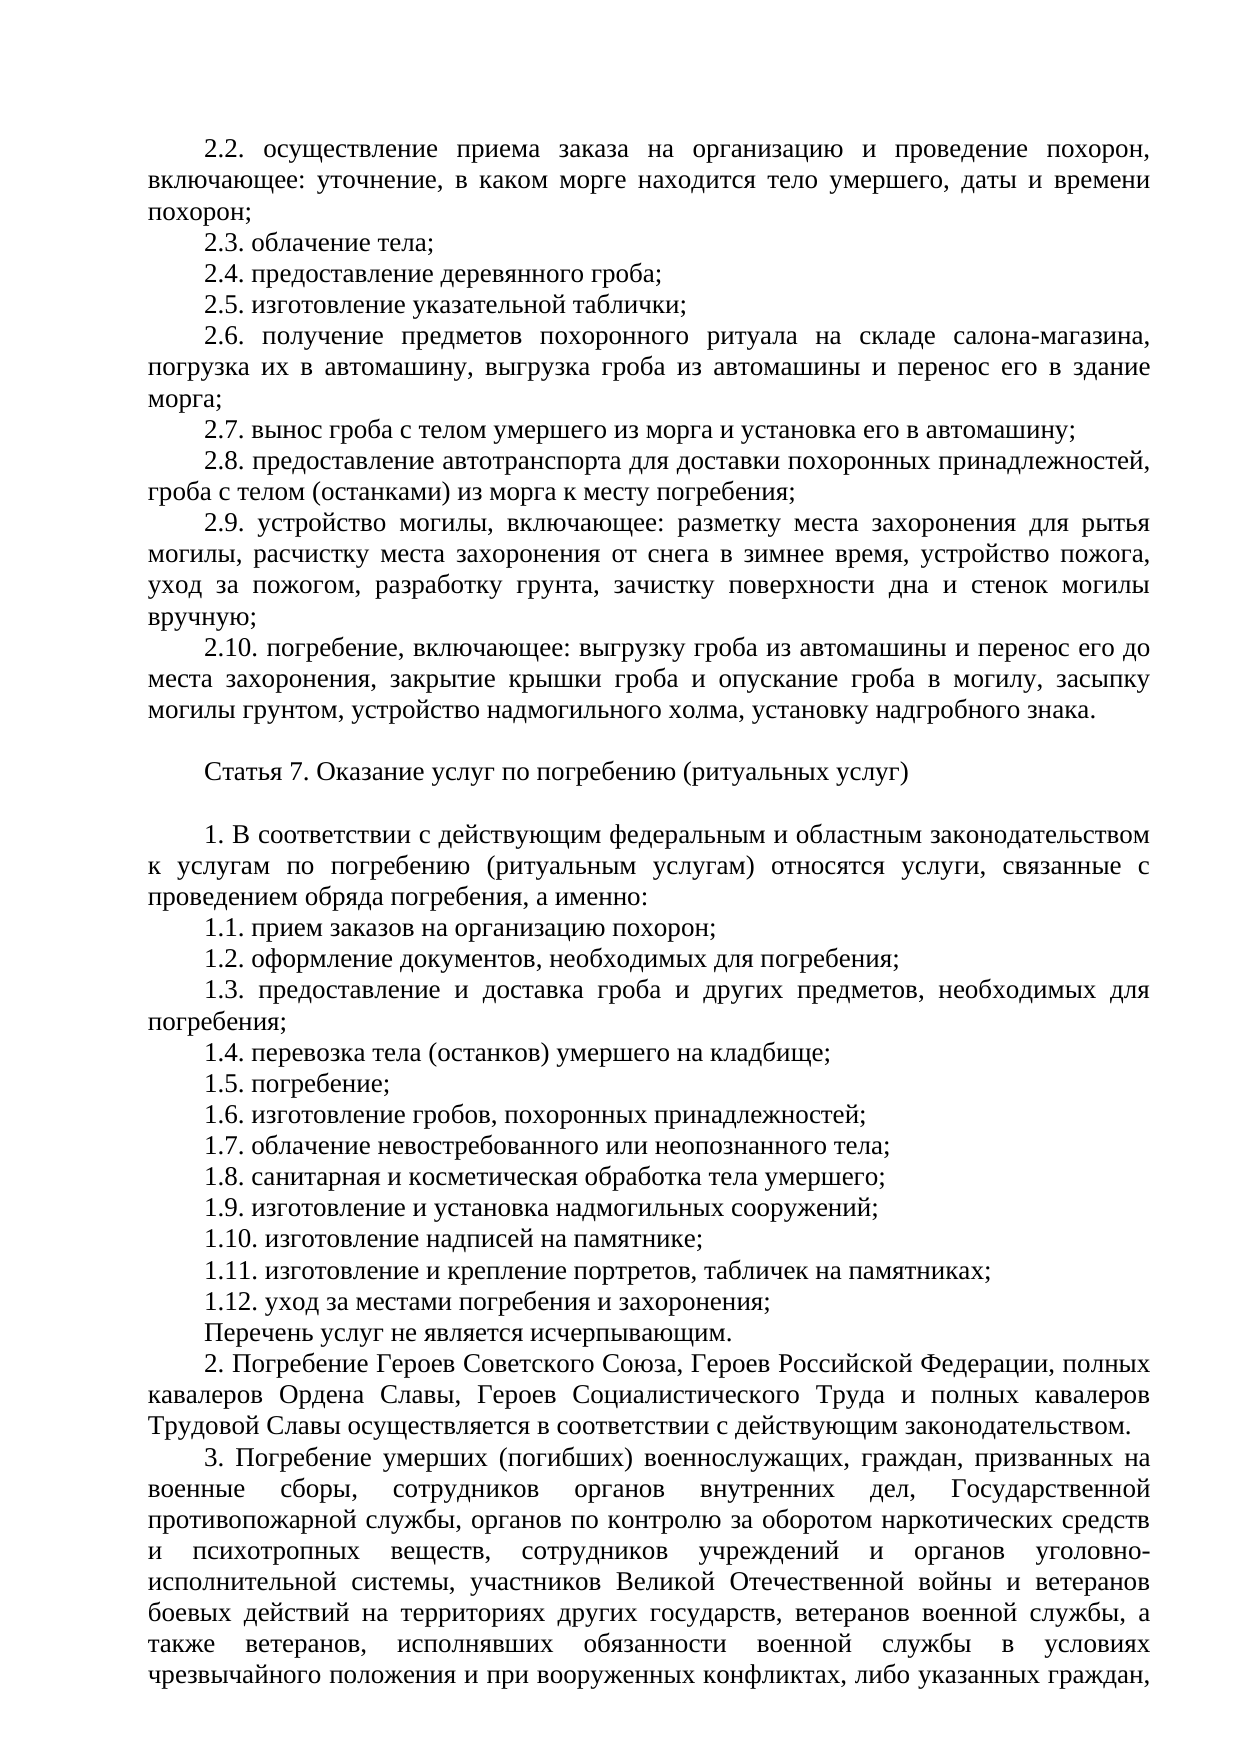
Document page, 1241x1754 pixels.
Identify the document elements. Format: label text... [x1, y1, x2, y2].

text 1.2. оформление документов, необходимых для погребения; [148, 942, 1152, 973]
text 2.3. облачение тела; [148, 226, 1152, 257]
text 1.12. уход за местами погребения и захоронения; [148, 1285, 1152, 1316]
text 1.7. облачение невостребованного или неопознанного тела; [148, 1129, 1152, 1160]
text 1.5. погребение; [148, 1067, 1152, 1098]
text 1.10. изготовление надписей на памятнике; [148, 1223, 1152, 1254]
text 2.7. вынос гроба с телом умершего из морга и установка его в автомашину; [148, 413, 1152, 444]
text 2.2. осуществление приема заказа на организацию и проведение похорон, включающее: уточнение, в каком морге находится тело умершего, даты и времени похорон; [148, 132, 1152, 226]
text 1.11. изготовление и крепление портретов, табличек на памятниках; [148, 1254, 1152, 1285]
text 1.9. изготовление и установка надмогильных сооружений; [148, 1191, 1152, 1223]
text 2.6. получение предметов похоронного ритуала на складе салона-магазина, погрузка их в автомашину, выгрузка гроба из автомашины и перенос его в здание морга; [148, 319, 1152, 413]
text Перечень услуг не является исчерпывающим. [148, 1316, 1152, 1347]
text 1.4. перевозка тела (останков) умершего на кладбище; [148, 1036, 1152, 1067]
text 2.10. погребение, включающее: выгрузку гроба из автомашины и перенос его до места захоронения, закрытие крышки гроба и опускание гроба в могилу, засыпку могилы грунтом, устройство надмогильного холма, установку надгробного знака. [148, 631, 1152, 724]
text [148, 1441, 1152, 1690]
text 2.8. предоставление автотранспорта для доставки похоронных принадлежностей, гроба с телом (останками) из морга к месту погребения; [148, 444, 1152, 506]
text 2.4. предоставление деревянного гроба; [148, 257, 1152, 288]
text 1.6. изготовление гробов, похоронных принадлежностей; [148, 1098, 1152, 1129]
text 1.3. предоставление и доставка гроба и других предметов, необходимых для погребения; [148, 973, 1152, 1036]
text 1. В соответствии с действующим федеральным и областным законодательством к услугам по погребению (ритуальным услугам) относятся услуги, связанные с проведением обряда погребения, а именно: [148, 818, 1152, 911]
text 2.9. устройство могилы, включающее: разметку места захоронения для рытья могилы, расчистку места захоронения от снега в зимнее время, устройство пожога, уход за пожогом, разработку грунта, зачистку поверхности дна и стенок могилы вручную; [148, 506, 1152, 631]
text 2. Погребение Героев Советского Союза, Героев Российской Федерации, полных кавалеров Ордена Славы, Героев Социалистического Труда и полных кавалеров Трудовой Славы осуществляется в соответствии с действующим законодательством. [148, 1347, 1152, 1441]
text 2.5. изготовление указательной таблички; [148, 288, 1152, 319]
text Статья 7. Оказание услуг по погребению (ритуальных услуг) [148, 755, 1152, 787]
text 1.1. прием заказов на организацию похорон; [148, 911, 1152, 942]
text 1.8. санитарная и косметическая обработка тела умершего; [148, 1160, 1152, 1191]
